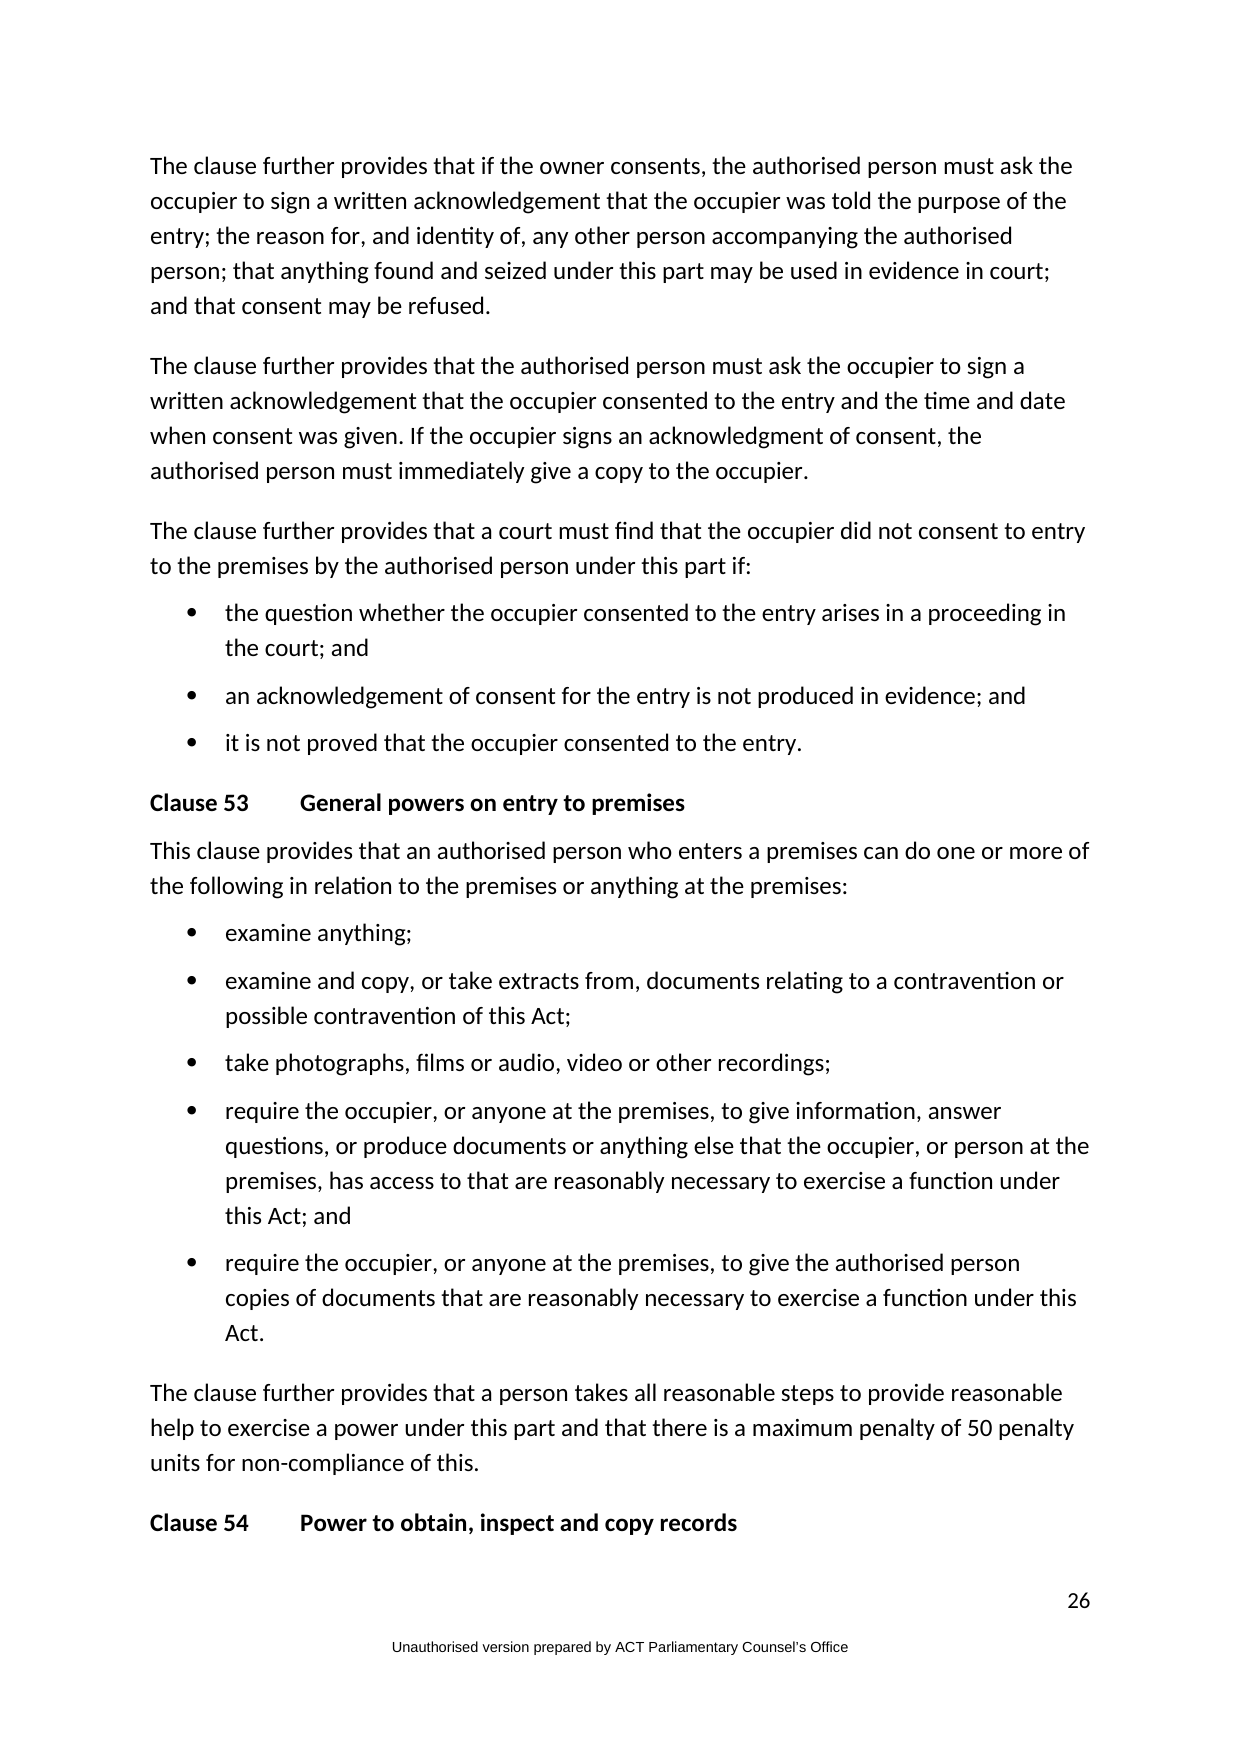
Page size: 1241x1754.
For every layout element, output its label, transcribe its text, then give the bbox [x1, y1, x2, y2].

list General powers on entry to premises [150, 787, 1090, 818]
list require the occupier, or anyone at the premises, to give the authorised person copies of documents that are reasonably necessary to exercise a function under this Act. [187, 1247, 1090, 1348]
list examine and copy, or take extracts from, documents relating to a contravention or possible contravention of this Act; [187, 965, 1090, 1031]
list it is not proved that the occupier consented to the entry. [187, 727, 1090, 758]
text The clause further provides that a court must find that the occupier did not consent to entry to the premises by the authorised person under this part if: [150, 515, 1090, 581]
list require the occupier, or anyone at the premises, to give information, answer questions, or produce documents or anything else that the occupier, or person at the premises, has access to that are reasonably necessary to exercise a function under this Act; and [187, 1095, 1090, 1231]
list take photographs, films or audio, video or other recordings; [187, 1047, 1090, 1078]
text The clause further provides that a person takes all reasonable steps to provide reasonable help to exercise a power under this part and that there is a maximum penalty of 50 penalty units for non-compliance of this. [150, 1377, 1090, 1478]
list examine anything; [187, 917, 1090, 948]
text This clause provides that an authorised person who enters a premises can do one or more of the following in relation to the premises or anything at the premises: [150, 835, 1090, 901]
text The clause further provides that the authorised person must ask the occupier to sign a written acknowledgement that the occupier consented to the entry and the time and date when consent was given. If the occupier signs an acknowledgment of consent, the authorised person must immediately give a copy to the occupier. [150, 350, 1090, 486]
list Power to obtain, inspect and copy records [150, 1507, 1090, 1538]
list the question whether the occupier consented to the entry arises in a proceeding in the court; and [187, 597, 1090, 663]
text The clause further provides that if the owner consents, the authorised person must ask the occupier to sign a written acknowledgement that the occupier was told the purpose of the entry; the reason for, and identity of, any other person accompanying the authorised person; that anything found and seized under this part may be used in evidence in court; and that consent may be refused. [150, 150, 1090, 321]
list an acknowledgement of consent for the entry is not produced in evidence; and [187, 680, 1090, 711]
